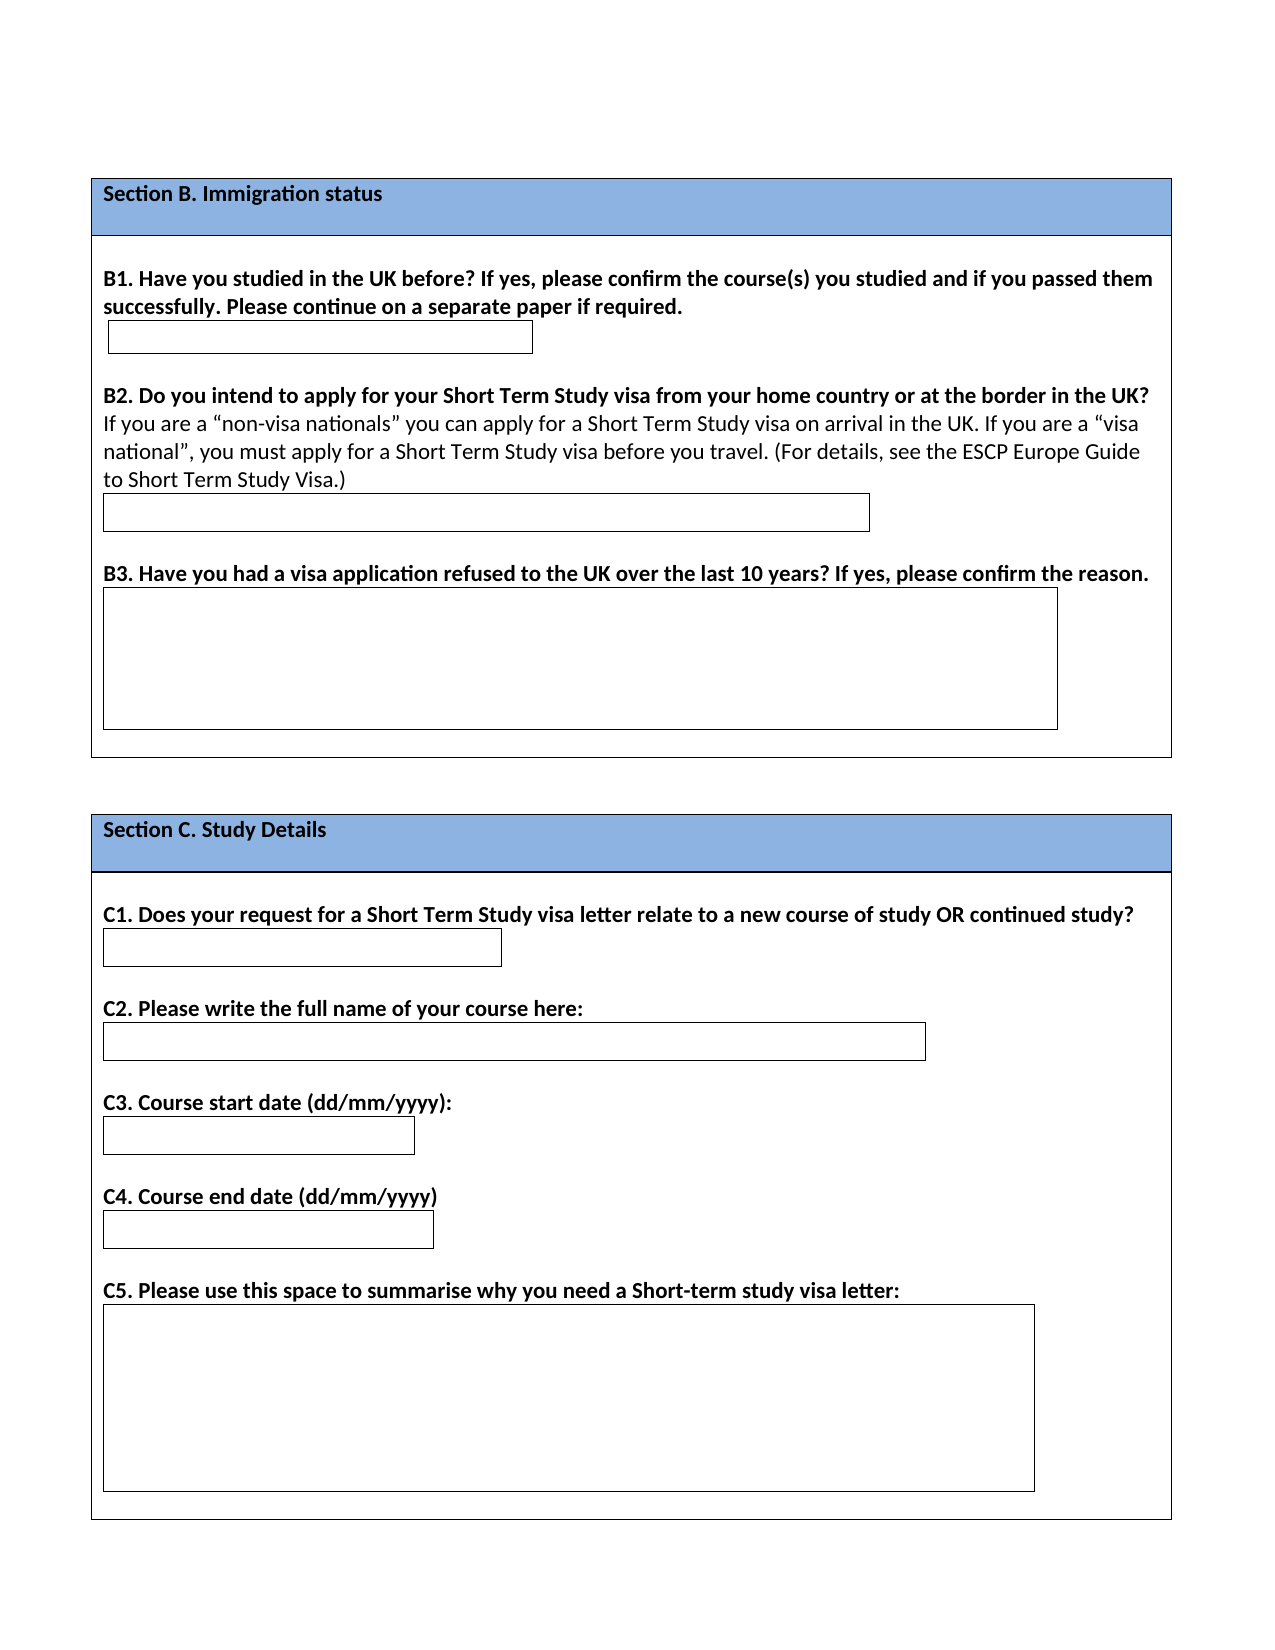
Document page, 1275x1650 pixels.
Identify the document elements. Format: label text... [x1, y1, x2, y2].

table_header Section C. Study Details [92, 815, 1171, 871]
table_header Section B. Immigration status [92, 179, 1171, 235]
table_cell C1. Does your request for a Short Term Study visa letter relate to a new course of study OR continued study? C2. Please write the full name of your course here: C3. Course start date (dd/mm/yyyy): C4. Course end date (dd/mm/yyyy) C5. Please use this space to summarise why you need a Short-term study visa letter: [92, 873, 1171, 1519]
table_cell B1. Have you studied in the UK before? If yes, please confirm the course(s) you studied and if you passed them successfully. Please continue on a separate paper if required. B2. Do you intend to apply for your Short Term Study visa from your home country or at the border in the UK? If you are a “non-visa nationals” you can apply for a Short Term Study visa on arrival in the UK. If you are a “visa national”, you must apply for a Short Term Study visa before you travel. (For details, see the ESCP Europe Guide to Short Term Study Visa.) B3. Have you had a visa application refused to the UK over the last 10 years? If yes, please confirm the reason. [92, 236, 1171, 757]
